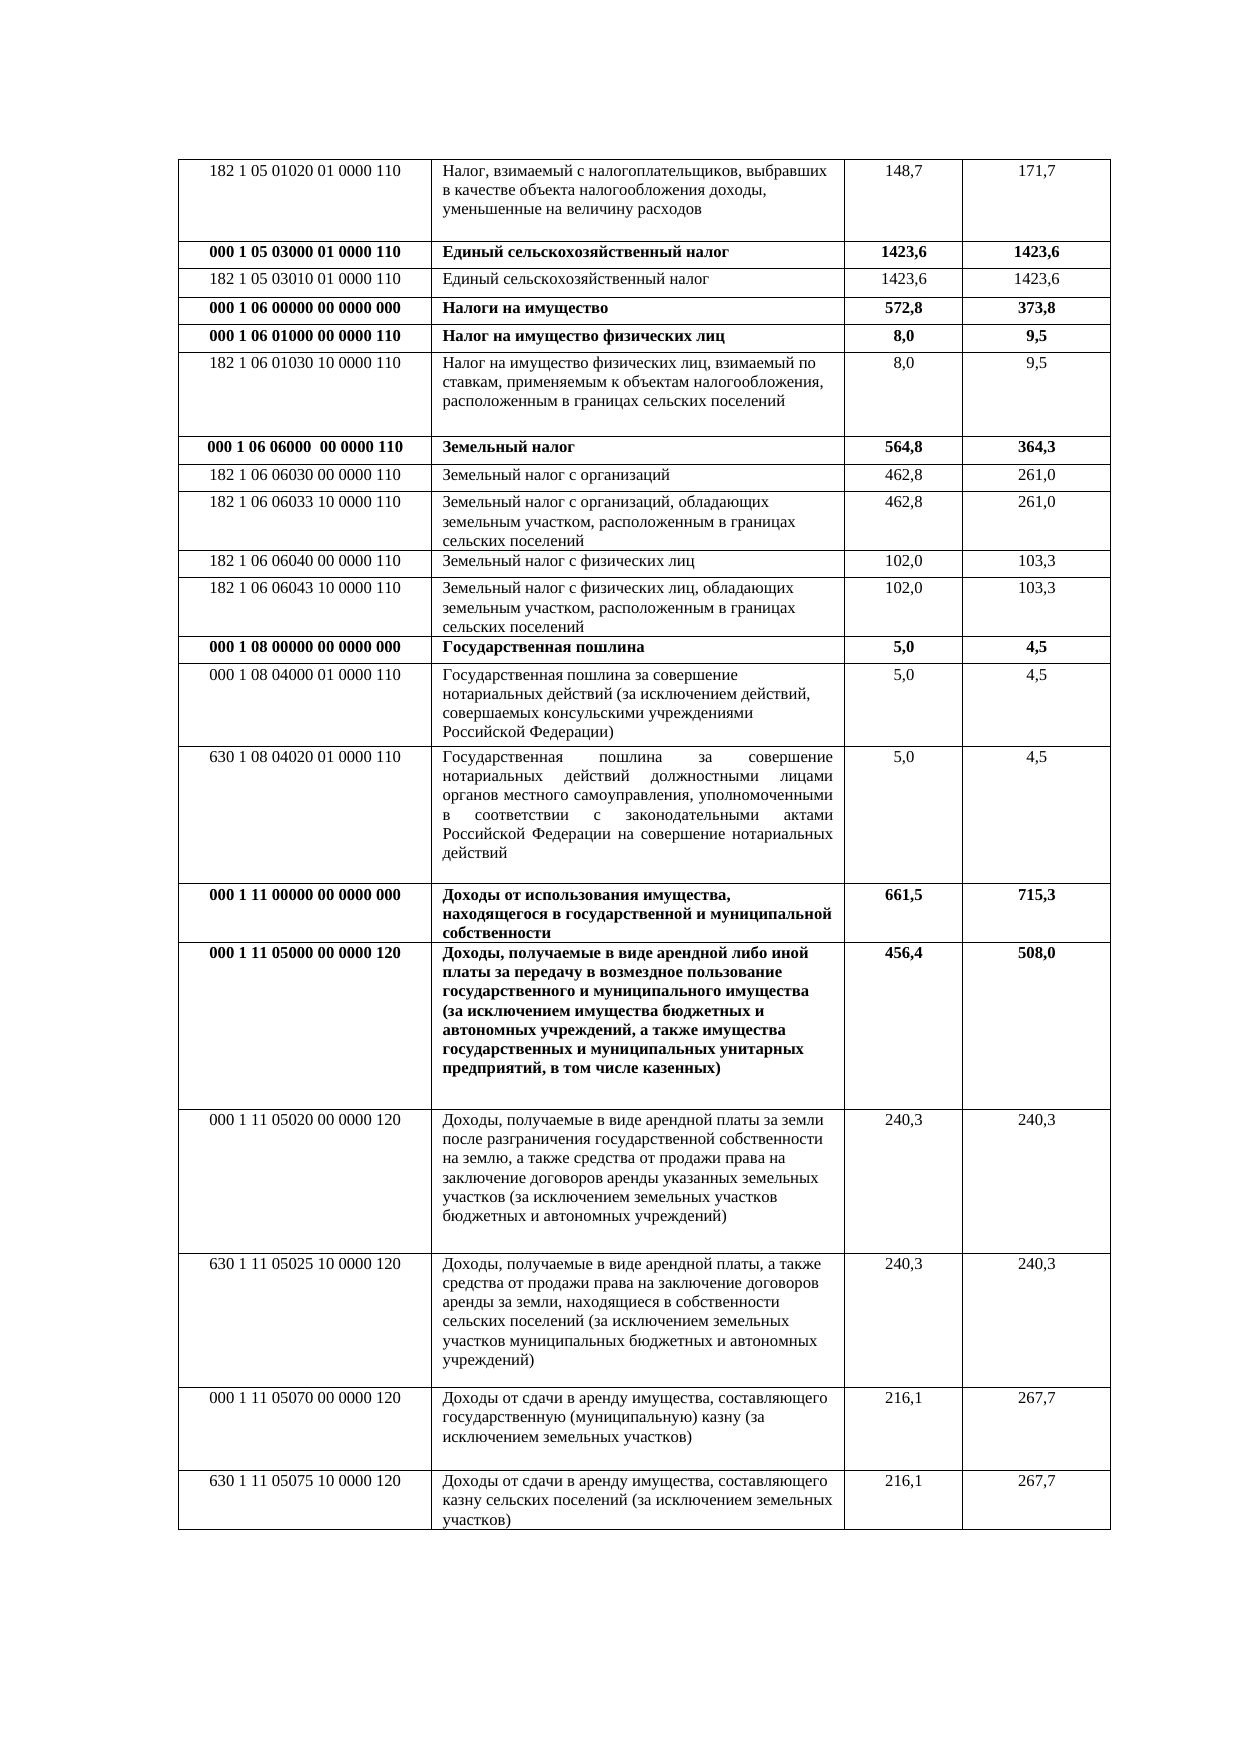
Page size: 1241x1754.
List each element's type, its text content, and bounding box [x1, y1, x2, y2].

table_cell 5,0 [845, 664, 962, 746]
table_cell 267,7 [963, 1388, 1110, 1470]
table_cell Государственная пошлина за совершение нотариальных действий (за исключением действий, совершаемых консульскими учреждениями Российской Федерации) [432, 664, 844, 746]
table_cell 000 1 11 05070 00 0000 120 [179, 1388, 431, 1470]
table_cell 1423,6 [963, 242, 1110, 268]
table_cell 630 1 11 05075 10 0000 120 [179, 1471, 431, 1528]
table_cell 182 1 06 06040 00 0000 110 [179, 551, 431, 577]
table_cell 1423,6 [845, 242, 962, 268]
table_cell Доходы, получаемые в виде арендной либо иной платы за передачу в возмездное пользование государственного и муниципального имущества (за исключением имущества бюджетных и автономных учреждений, а также имущества государственных и муниципальных унитарных предприятий, в том числе казенных) [432, 943, 844, 1109]
table_cell 630 1 08 04020 01 0000 110 [179, 747, 431, 883]
table_cell 000 1 08 04000 01 0000 110 [179, 664, 431, 746]
table_cell Доходы от сдачи в аренду имущества, составляющего казну сельских поселений (за исключением земельных участков) [432, 1471, 844, 1528]
table_cell 5,0 [845, 747, 962, 883]
table_cell Единый сельскохозяйственный налог [432, 269, 844, 297]
table_cell Земельный налог с организаций [432, 465, 844, 491]
table_cell 240,3 [845, 1110, 962, 1253]
table_cell 508,0 [963, 943, 1110, 1109]
table_cell Земельный налог [432, 437, 844, 464]
table_cell 000 1 08 00000 00 0000 000 [179, 637, 431, 663]
table_cell 216,1 [845, 1471, 962, 1528]
table_cell Налог, взимаемый с налогоплательщиков, выбравших в качестве объекта налогообложения доходы, уменьшенные на величину расходов [432, 160, 844, 241]
table_cell 364,3 [963, 437, 1110, 464]
table_cell 182 1 06 06030 00 0000 110 [179, 465, 431, 491]
table_cell 182 1 06 06043 10 0000 110 [179, 578, 431, 636]
table_cell Государственная пошлина за совершение нотариальных действий должностными лицами органов местного самоуправления, уполномоченными в соответствии с законодательными актами Российской Федерации на совершение нотариальных действий [432, 747, 844, 883]
table_cell 4,5 [963, 747, 1110, 883]
table_cell 267,7 [963, 1471, 1110, 1528]
table_cell 103,3 [963, 551, 1110, 577]
table_cell 182 1 06 01030 10 0000 110 [179, 353, 431, 436]
table_cell 456,4 [845, 943, 962, 1109]
table_cell 240,3 [963, 1254, 1110, 1387]
table_cell 261,0 [963, 492, 1110, 550]
table_cell 171,7 [963, 160, 1110, 241]
table_cell 102,0 [845, 578, 962, 636]
table_cell 9,5 [963, 353, 1110, 436]
table_cell 572,8 [845, 298, 962, 324]
table_cell 661,5 [845, 884, 962, 942]
table_cell Налог на имущество физических лиц [432, 325, 844, 352]
table_cell 9,5 [963, 325, 1110, 352]
table_cell 8,0 [845, 325, 962, 352]
table_cell Государственная пошлина [432, 637, 844, 663]
table_cell 240,3 [963, 1110, 1110, 1253]
table_cell 4,5 [963, 637, 1110, 663]
table_cell Доходы от сдачи в аренду имущества, составляющего государственную (муниципальную) казну (за исключением земельных участков) [432, 1388, 844, 1470]
table_cell 462,8 [845, 465, 962, 491]
table_cell Доходы от использования имущества, находящегося в государственной и муниципальной собственности [432, 884, 844, 942]
table_cell 000 1 11 05020 00 0000 120 [179, 1110, 431, 1253]
table_cell 216,1 [845, 1388, 962, 1470]
table_cell 462,8 [845, 492, 962, 550]
table_cell 4,5 [963, 664, 1110, 746]
table_cell 102,0 [845, 551, 962, 577]
table_cell 564,8 [845, 437, 962, 464]
table_cell Земельный налог с организаций, обладающих земельным участком, расположенным в границах сельских поселений [432, 492, 844, 550]
table_cell 182 1 05 01020 01 0000 110 [179, 160, 431, 241]
table_cell 000 1 06 06000 00 0000 110 [179, 437, 431, 464]
table_cell 240,3 [845, 1254, 962, 1387]
table_cell 182 1 06 06033 10 0000 110 [179, 492, 431, 550]
table_cell 715,3 [963, 884, 1110, 942]
table_cell 373,8 [963, 298, 1110, 324]
table_cell Земельный налог с физических лиц, обладающих земельным участком, расположенным в границах сельских поселений [432, 578, 844, 636]
table_cell 000 1 05 03000 01 0000 110 [179, 242, 431, 268]
table_cell 000 1 06 01000 00 0000 110 [179, 325, 431, 352]
table_cell Налог на имущество физических лиц, взимаемый по ставкам, применяемым к объектам налогообложения, расположенным в границах сельских поселений [432, 353, 844, 436]
table_cell Доходы, получаемые в виде арендной платы за земли после разграничения государственной собственности на землю, а также средства от продажи права на заключение договоров аренды указанных земельных участков (за исключением земельных участков бюджетных и автономных учреждений) [432, 1110, 844, 1253]
table_cell 261,0 [963, 465, 1110, 491]
table_cell 630 1 11 05025 10 0000 120 [179, 1254, 431, 1387]
table_cell 000 1 11 00000 00 0000 000 [179, 884, 431, 942]
table_cell 000 1 11 05000 00 0000 120 [179, 943, 431, 1109]
table_cell 148,7 [845, 160, 962, 241]
table_cell 5,0 [845, 637, 962, 663]
table_cell Единый сельскохозяйственный налог [432, 242, 844, 268]
table_cell 103,3 [963, 578, 1110, 636]
table_cell 1423,6 [963, 269, 1110, 297]
table_cell Налоги на имущество [432, 298, 844, 324]
table_cell 182 1 05 03010 01 0000 110 [179, 269, 431, 297]
table_cell 8,0 [845, 353, 962, 436]
table_cell 1423,6 [845, 269, 962, 297]
table_cell Земельный налог с физических лиц [432, 551, 844, 577]
table_cell Доходы, получаемые в виде арендной платы, а также средства от продажи права на заключение договоров аренды за земли, находящиеся в собственности сельских поселений (за исключением земельных участков муниципальных бюджетных и автономных учреждений) [432, 1254, 844, 1387]
table_cell 000 1 06 00000 00 0000 000 [179, 298, 431, 324]
